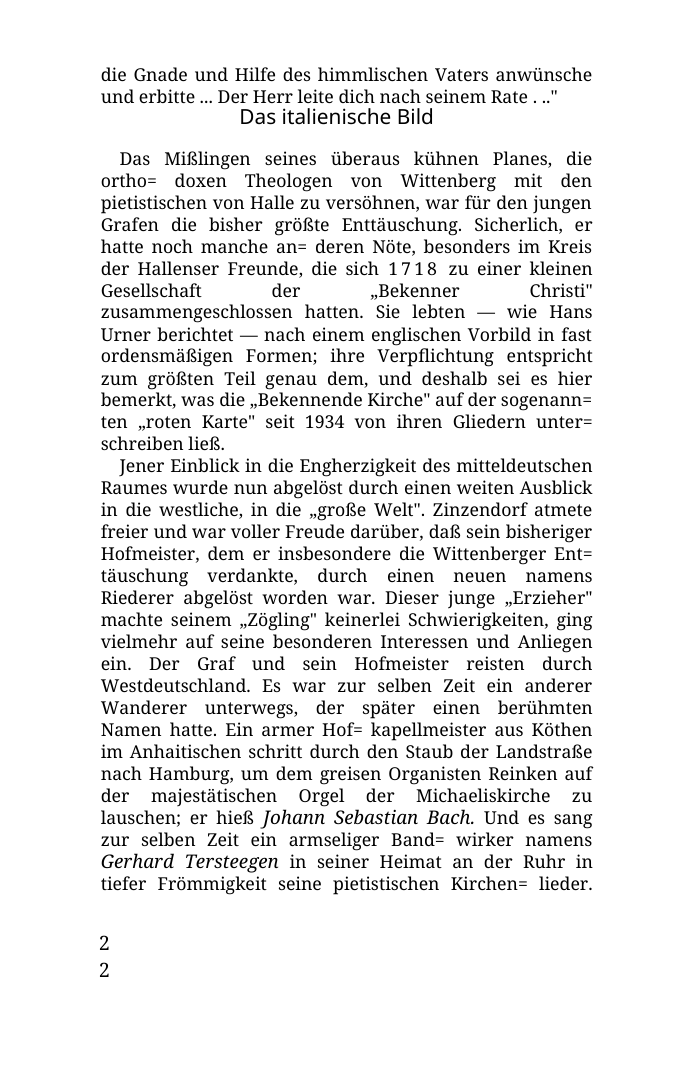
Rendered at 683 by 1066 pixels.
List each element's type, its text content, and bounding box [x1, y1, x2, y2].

text Das Mißlingen seines überaus kühnen Planes, die ortho= doxen Theologen von Wittenberg mit den pietistischen von Halle zu versöhnen, war für den jungen Grafen die bisher größte Enttäuschung. Sicherlich, er hatte noch manche an= deren Nöte, besonders im Kreis der Hallenser Freunde, die sich 1718 zu einer kleinen Gesellschaft der „Bekenner Christi" zusammengeschlossen hatten. Sie lebten — wie Hans Urner berichtet — nach einem englischen Vorbild in fast ordensmäßigen Formen; ihre Verpflichtung entspricht zum größten Teil genau dem, und deshalb sei es hier bemerkt, was die „Bekennende Kirche" auf der sogenann= ten „roten Karte" seit 1934 von ihren Gliedern unter= schreiben ließ. [101, 148, 593, 455]
subtitle Das italienische Bild [84, 107, 589, 128]
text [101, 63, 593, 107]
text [101, 455, 593, 895]
